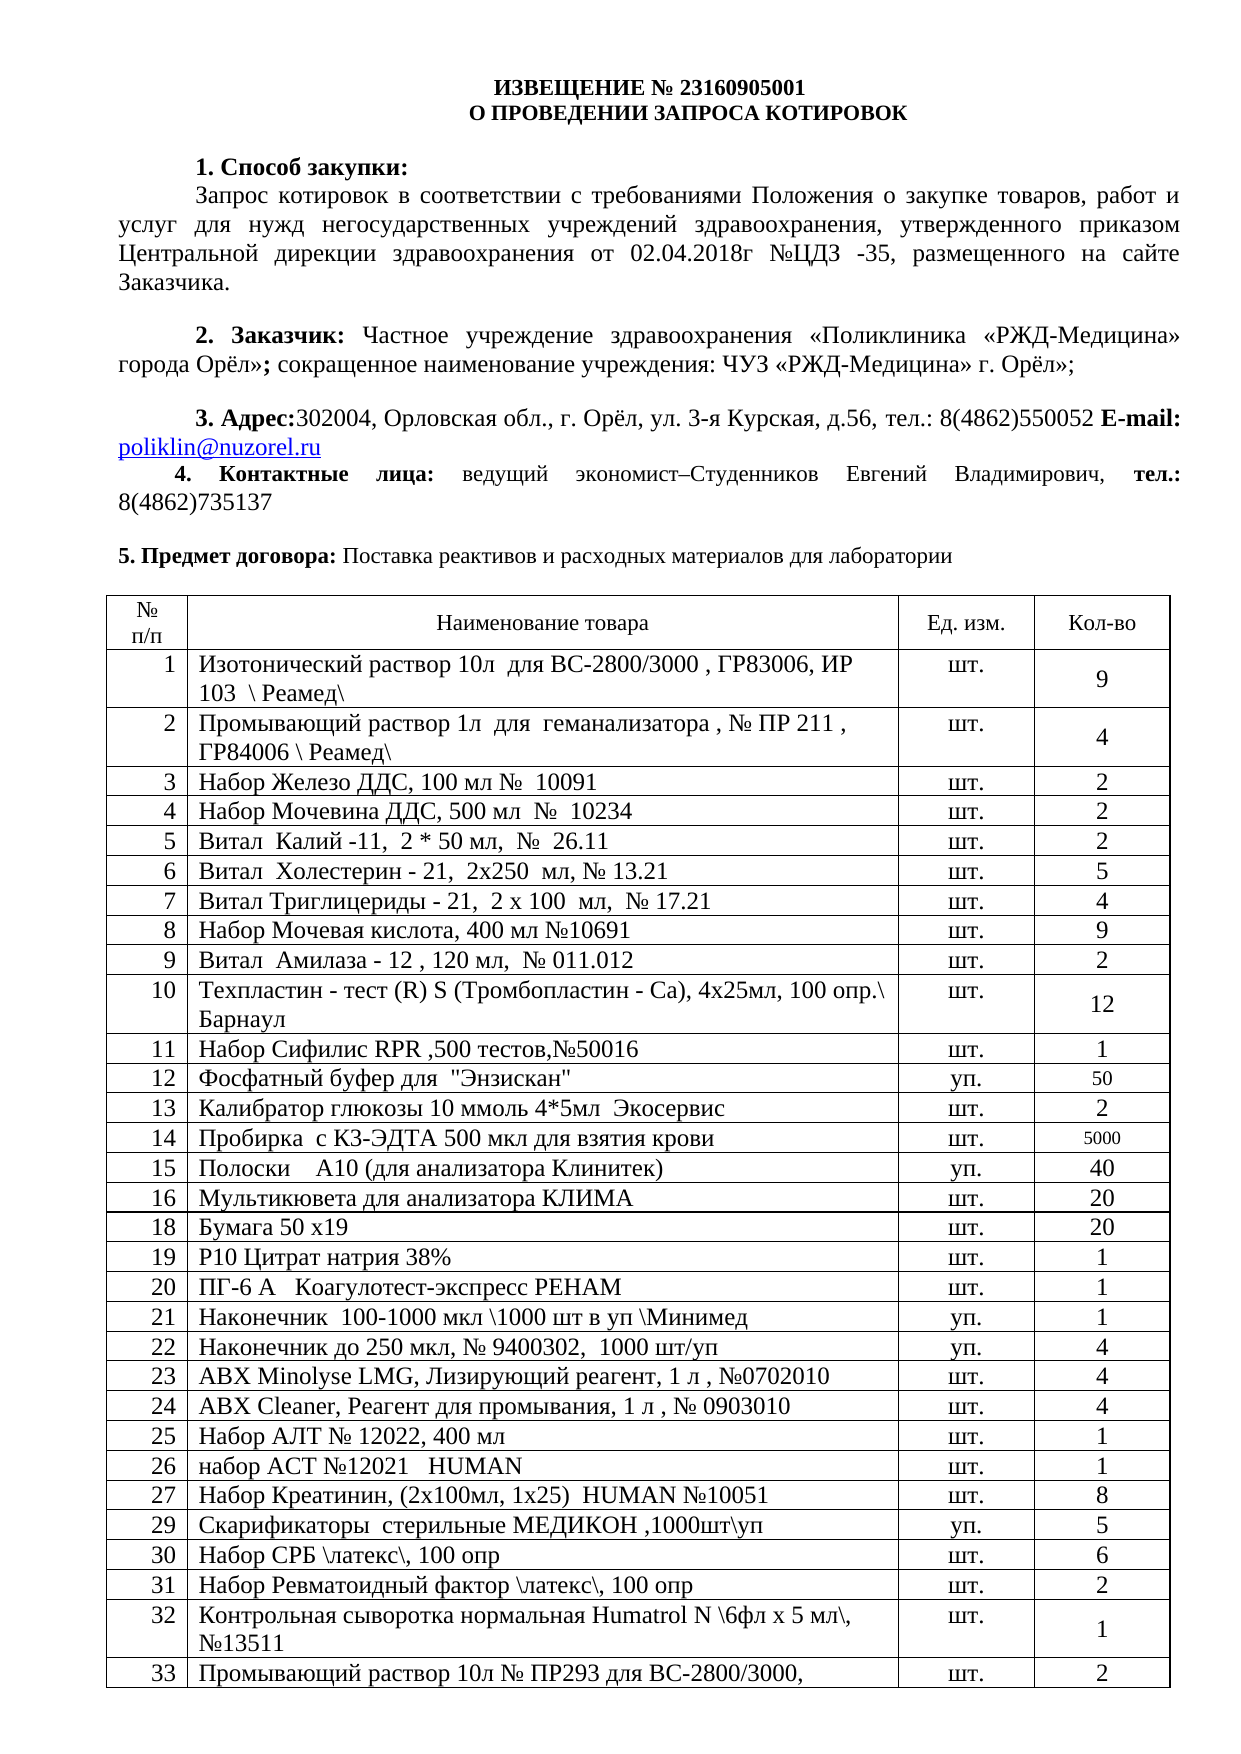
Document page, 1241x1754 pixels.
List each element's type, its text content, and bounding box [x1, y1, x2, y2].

table_cell Витал Калий -11, 2 * 50 мл, № 26.11 [188, 826, 898, 855]
table_cell 1 [1035, 1034, 1169, 1062]
table_cell шт. [899, 945, 1034, 974]
table_cell Р10 Цитрат натрия 38% [188, 1242, 898, 1271]
table_cell Витал Триглицериды - 21, 2 х 100 мл, № 17.21 [188, 886, 898, 914]
table_cell 8 [1035, 1481, 1169, 1509]
table_cell уп. [899, 1064, 1034, 1092]
table_cell 25 [107, 1421, 187, 1450]
table_cell 5 [107, 826, 187, 855]
table_cell 23 [107, 1361, 187, 1390]
table_cell 12 [107, 1064, 187, 1092]
table_cell 29 [107, 1510, 187, 1539]
table_cell шт. [899, 856, 1034, 885]
table_cell 9 [1035, 650, 1169, 707]
table_cell Набор Мочевина ДДС, 500 мл № 10234 [188, 796, 898, 825]
table_cell Набор СРБ \латекс\, 100 опр [188, 1540, 898, 1569]
table_cell 26 [107, 1451, 187, 1479]
text 2. Заказчик: Частное учреждение здравоохранения «Поликлиника «РЖД-Медицина» города Орёл»; сокращенное наименование учреждения: ЧУЗ «РЖД-Медицина» г. Орёл»; [118, 321, 1181, 378]
table_cell 9 [107, 945, 187, 974]
table_cell 12 [1035, 975, 1169, 1033]
table_cell 2 [107, 708, 187, 766]
table_cell Изотонический раствор 10л для BС-2800/3000 , ГР83006, ИР 103 \ Реамед\ [188, 650, 898, 707]
table_cell шт. [899, 1391, 1034, 1420]
table_cell Полоски А10 (для анализатора Клинитек) [188, 1153, 898, 1182]
text 5. Предмет договора: Поставка реактивов и расходных материалов для лаборатории [118, 542, 1181, 568]
table_cell 4 [1035, 1332, 1169, 1360]
table_cell 32 [107, 1600, 187, 1657]
table_cell 27 [107, 1481, 187, 1509]
table_cell 2 [1035, 826, 1169, 855]
table_header Ед. изм. [899, 596, 1034, 648]
table_cell шт. [899, 796, 1034, 825]
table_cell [188, 1658, 898, 1687]
table_cell уп. [899, 1153, 1034, 1182]
text О ПРОВЕДЕНИИ ЗАПРОСА КОТИРОВОК [118, 100, 1181, 125]
table_cell 1 [1035, 1600, 1169, 1657]
table_cell Промывающий раствор 1л для геманализатора , № ПР 211 , ГР84006 \ Реамед\ [188, 708, 898, 766]
table_cell шт. [899, 1123, 1034, 1152]
text ИЗВЕЩЕНИЕ № 23160905001 [118, 74, 1181, 100]
table_cell Пробирка с К3-ЭДТА 500 мкл для взятия крови [188, 1123, 898, 1152]
table_cell 5 [1035, 1510, 1169, 1539]
table_cell 4 [1035, 708, 1169, 766]
table_cell шт. [899, 708, 1034, 766]
table_cell Скарификаторы стерильные МЕДИКОН ,1000шт\уп [188, 1510, 898, 1539]
table_cell 13 [107, 1093, 187, 1122]
table_cell 9 [1035, 916, 1169, 944]
table_cell 22 [107, 1332, 187, 1360]
table_cell Набор Креатинин, (2х100мл, 1х25) HUMAN №10051 [188, 1481, 898, 1509]
table_cell 40 [1035, 1153, 1169, 1182]
table_cell Набор Мочевая кислота, 400 мл №10691 [188, 916, 898, 944]
table_cell Набор Сифилис RPR ,500 тестов,№50016 [188, 1034, 898, 1062]
table_cell ABX Cleaner, Реагент для промывания, 1 л , № 0903010 [188, 1391, 898, 1420]
table_cell 1 [1035, 1242, 1169, 1271]
table_header Кол-во [1035, 596, 1169, 648]
table_cell шт. [899, 1451, 1034, 1479]
table_cell Фосфатный буфер для "Энзискан" [188, 1064, 898, 1092]
table_cell шт. [899, 1600, 1034, 1657]
table_cell Техпластин - тест (R) S (Тромбопластин - Са), 4х25мл, 100 опр.\Барнаул [188, 975, 898, 1033]
table_cell 2 [1035, 767, 1169, 795]
table_cell шт. [899, 1213, 1034, 1241]
table_cell 20 [1035, 1213, 1169, 1241]
table_cell шт. [899, 1481, 1034, 1509]
table_cell 8 [107, 916, 187, 944]
table_cell набор АСТ №12021 HUMAN [188, 1451, 898, 1479]
table_cell Бумага 50 х19 [188, 1213, 898, 1241]
table_cell Витал Холестерин - 21, 2х250 мл, № 13.21 [188, 856, 898, 885]
table_cell 3 [107, 767, 187, 795]
table_cell шт. [899, 1361, 1034, 1390]
table_cell 20 [1035, 1183, 1169, 1211]
table_cell 4 [1035, 886, 1169, 914]
table_cell 33 [107, 1658, 187, 1687]
table_cell 10 [107, 975, 187, 1033]
table_cell 6 [107, 856, 187, 885]
table_cell 2 [1035, 1570, 1169, 1599]
table_cell 1 [1035, 1421, 1169, 1450]
table_cell 15 [107, 1153, 187, 1182]
table_cell 7 [107, 886, 187, 914]
table_cell 14 [107, 1123, 187, 1152]
table_cell шт. [899, 916, 1034, 944]
table_cell 24 [107, 1391, 187, 1420]
text Запрос котировок в соответствии с требованиями Положения о закупке товаров, работ и услуг для нужд негосударственных учреждений здравоохранения, утвержденного приказом Центральной дирекции здравоохранения от 02.04.2018г №ЦДЗ -35, размещенного на сайте Заказчика. [118, 181, 1181, 296]
table_cell Набор Железо ДДС, 100 мл № 10091 [188, 767, 898, 795]
table_cell 1 [1035, 1302, 1169, 1331]
table_cell 50 [1035, 1064, 1169, 1092]
table_header № п/п [107, 596, 187, 648]
table_cell 20 [107, 1272, 187, 1301]
table_cell 11 [107, 1034, 187, 1062]
table_cell 1 [1035, 1451, 1169, 1479]
table_cell ABX Minolyse LMG, Лизирующий реагент, 1 л , №0702010 [188, 1361, 898, 1390]
table_cell 2 [1035, 1658, 1169, 1687]
table_cell Калибратор глюкозы 10 ммоль 4*5мл Экосервис [188, 1093, 898, 1122]
text 1. Способ закупки: [118, 152, 1181, 181]
table_cell Контрольная сыворотка нормальная Humatrol N \6фл х 5 мл\,№13511 [188, 1600, 898, 1657]
table_cell шт. [899, 1183, 1034, 1211]
table_cell уп. [899, 1332, 1034, 1360]
table_cell 18 [107, 1213, 187, 1241]
table_cell шт. [899, 975, 1034, 1033]
table_cell Наконечник 100-1000 мкл \1000 шт в уп \Минимед [188, 1302, 898, 1331]
table_cell Наконечник до 250 мкл, № 9400302, 1000 шт/уп [188, 1332, 898, 1360]
table_cell 2 [1035, 1093, 1169, 1122]
table_cell 1 [1035, 1272, 1169, 1301]
table_cell шт. [899, 1272, 1034, 1301]
table_cell шт. [899, 886, 1034, 914]
table_cell 2 [1035, 796, 1169, 825]
table_cell Мультикювета для анализатора КЛИМА [188, 1183, 898, 1211]
table_cell 19 [107, 1242, 187, 1271]
table_cell шт. [899, 1658, 1034, 1687]
table_cell 31 [107, 1570, 187, 1599]
table_cell уп. [899, 1510, 1034, 1539]
table_cell 5000 [1035, 1123, 1169, 1152]
table_header Наименование товара [188, 596, 898, 648]
table_cell шт. [899, 1421, 1034, 1450]
table_cell шт. [899, 650, 1034, 707]
table_cell 4 [1035, 1391, 1169, 1420]
table_cell шт. [899, 1242, 1034, 1271]
table_cell ПГ-6 А Коагулотест-экспресс РЕНАМ [188, 1272, 898, 1301]
table_cell 1 [107, 650, 187, 707]
table_cell шт. [899, 1093, 1034, 1122]
table_cell 16 [107, 1183, 187, 1211]
table_cell шт. [899, 1570, 1034, 1599]
table_cell 30 [107, 1540, 187, 1569]
text 4. Контактные лица: ведущий экономист–Студенников Евгений Владимирович, тел.: 8(4862)735137 [118, 461, 1181, 516]
table_cell 21 [107, 1302, 187, 1331]
table_cell шт. [899, 1034, 1034, 1062]
table_cell 6 [1035, 1540, 1169, 1569]
table_cell 2 [1035, 945, 1169, 974]
table_cell шт. [899, 1540, 1034, 1569]
table_cell шт. [899, 767, 1034, 795]
table_cell шт. [899, 826, 1034, 855]
table_cell Витал Амилаза - 12 , 120 мл, № 011.012 [188, 945, 898, 974]
table_cell 4 [107, 796, 187, 825]
table_cell 4 [1035, 1361, 1169, 1390]
text 3. Адрес:302004, Орловская обл., г. Орёл, ул. 3-я Курская, д.56, тел.: 8(4862)550052 E-mail: poliklin@nuzorel.ru [118, 403, 1181, 461]
table_cell Набор Ревматоидный фактор \латекс\, 100 опр [188, 1570, 898, 1599]
table_cell уп. [899, 1302, 1034, 1331]
table_cell 5 [1035, 856, 1169, 885]
table_cell Набор АЛТ № 12022, 400 мл [188, 1421, 898, 1450]
